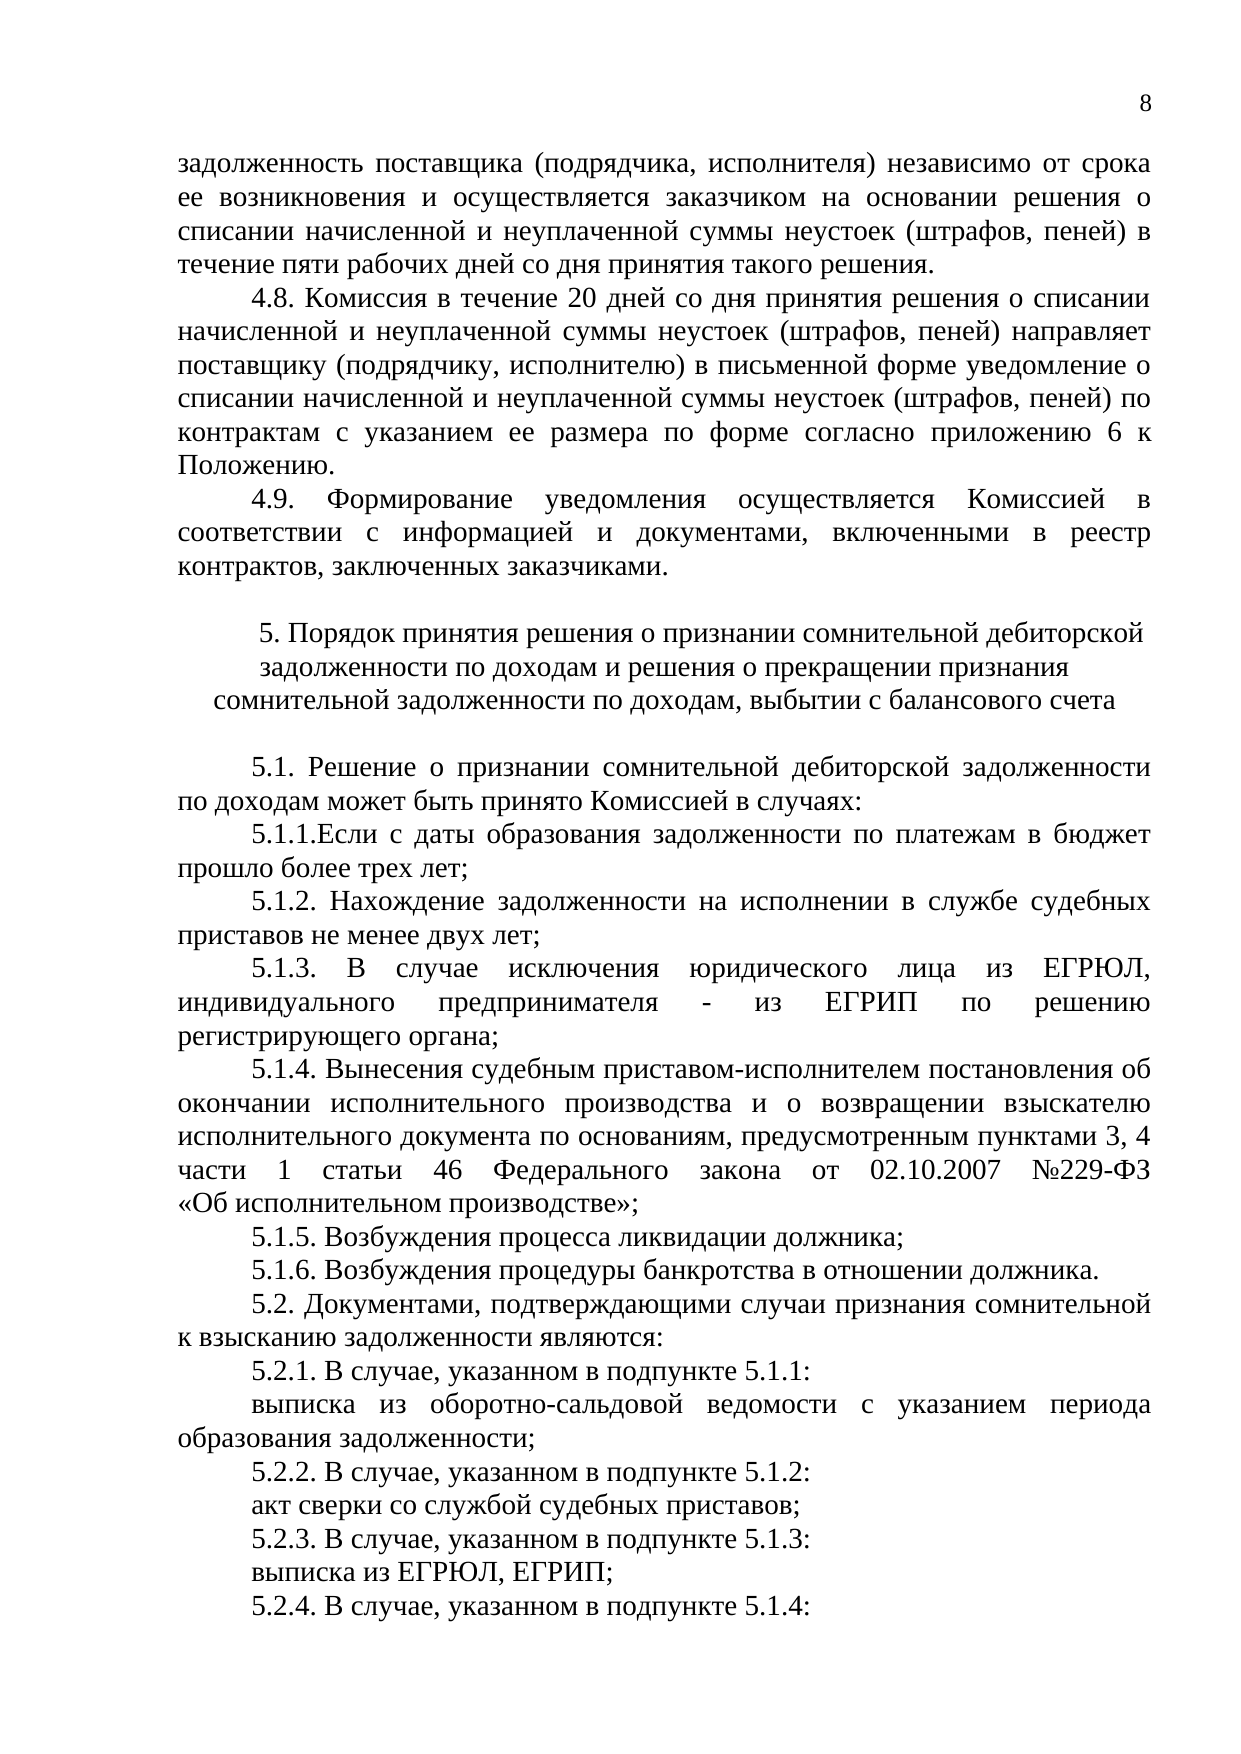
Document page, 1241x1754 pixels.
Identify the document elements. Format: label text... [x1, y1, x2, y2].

text 5.1. Решение о признании сомнительной дебиторской задолженности по доходам может быть принято Комиссией в случаях: [177, 749, 1152, 816]
text выписка из оборотно-сальдовой ведомости с указанием периода образования задолженности; [177, 1387, 1152, 1454]
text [177, 146, 1152, 280]
text 5.2. Документами, подтверждающими случаи признания сомнительной к взысканию задолженности являются: [177, 1286, 1152, 1353]
text 5.1.2. Нахождение задолженности на исполнении в службе судебных приставов не менее двух лет; [177, 883, 1152, 951]
text 5.1.3. В случае исключения юридического лица из ЕГРЮЛ, индивидуального предпринимателя - из ЕГРИП по решению регистрирующего органа; [177, 951, 1152, 1051]
text 5.1.1.Если с даты образования задолженности по платежам в бюджет прошло более трех лет; [177, 816, 1152, 883]
text 4.9. Формирование уведомления осуществляется Комиссией в соответствии с информацией и документами, включенными в реестр контрактов, заключенных заказчиками. [177, 481, 1152, 582]
text 5.1.5. Возбуждения процесса ликвидации должника; [177, 1219, 1152, 1252]
text акт сверки со службой судебных приставов; [177, 1487, 1152, 1521]
text 5.2.4. В случае, указанном в подпункте 5.1.4: [177, 1588, 1152, 1621]
text 5.2.2. В случае, указанном в подпункте 5.1.2: [177, 1454, 1152, 1487]
text 5.1.4. Вынесения судебным приставом-исполнителем постановления об окончании исполнительного производства и о возвращении взыскателю исполнительного документа по основаниям, предусмотренным пунктами 3, 4 части 1 статьи 46 Федерального закона от 02.10.2007 №229-ФЗ «Об исполнительном производстве»; [177, 1051, 1152, 1219]
text 5.2.3. В случае, указанном в подпункте 5.1.3: [177, 1521, 1152, 1554]
text 4.8. Комиссия в течение 20 дней со дня принятия решения о списании начисленной и неуплаченной суммы неустоек (штрафов, пеней) направляет поставщику (подрядчику, исполнителю) в письменной форме уведомление о списании начисленной и неуплаченной суммы неустоек (штрафов, пеней) по контрактам с указанием ее размера по форме согласно приложению 6 к Положению. [177, 280, 1152, 481]
text 5.1.6. Возбуждения процедуры банкротства в отношении должника. [177, 1252, 1152, 1286]
text выписка из ЕГРЮЛ, ЕГРИП; [177, 1554, 1152, 1588]
text 5.2.1. В случае, указанном в подпункте 5.1.1: [177, 1353, 1152, 1387]
text 5. Порядок принятия решения о признании сомнительной дебиторской задолженности по доходам и решения о прекращении признания сомнительной задолженности по доходам, выбытии с балансового счета [177, 615, 1152, 716]
